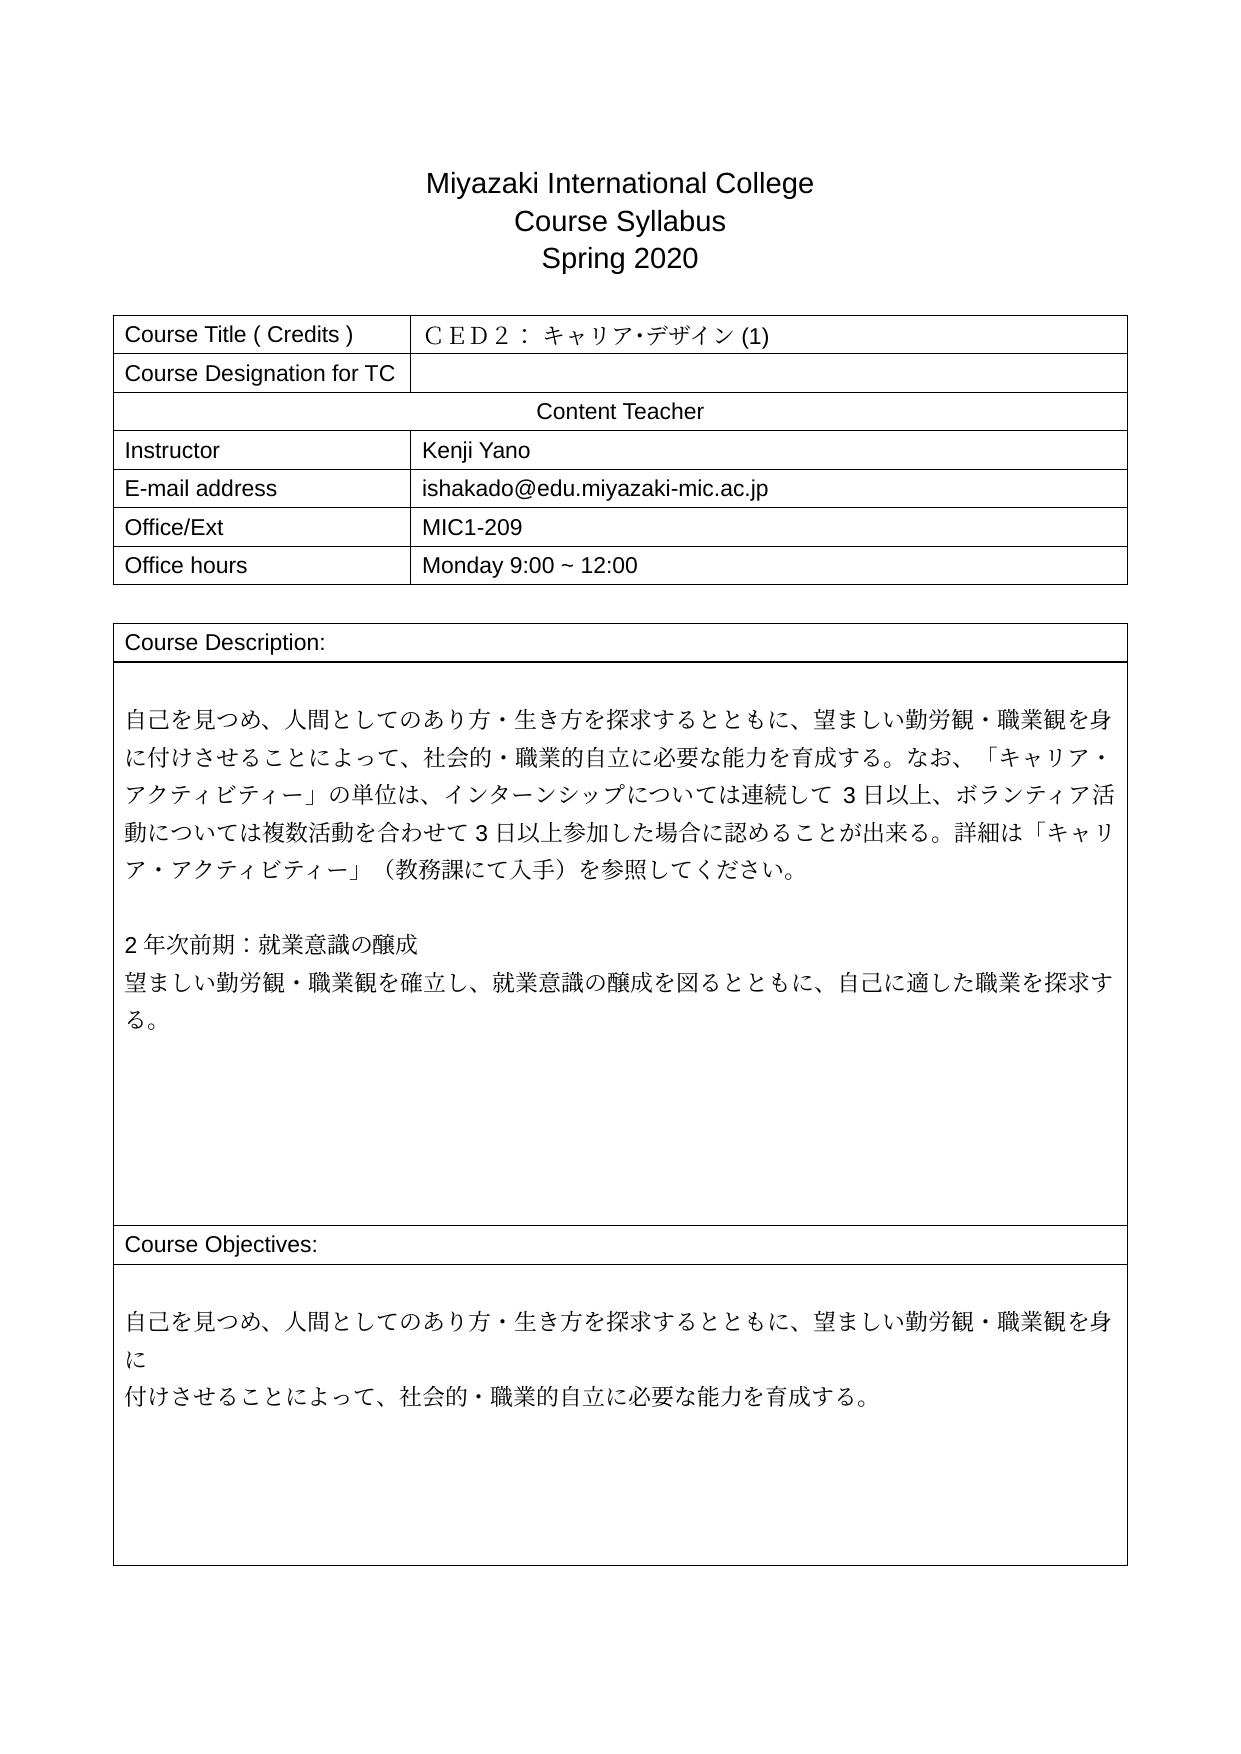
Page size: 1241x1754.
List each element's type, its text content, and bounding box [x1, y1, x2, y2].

table_cell Instructor [114, 431, 410, 469]
table_cell ishakado@edu.miyazaki-mic.ac.jp [411, 470, 1127, 507]
table_cell Office/Ext [114, 508, 410, 546]
text Miyazaki International College [112, 164, 1128, 202]
table_cell [411, 354, 1127, 392]
table_header ＣＥＤ２： キャリア･デザイン (1) [411, 316, 1127, 353]
text Course Syllabus [112, 202, 1128, 239]
text Spring 2020 [112, 239, 1128, 277]
table_cell Content Teacher [114, 393, 1127, 430]
table_cell Course Objectives: [114, 1226, 1127, 1263]
table_cell E-mail address [114, 470, 410, 507]
table_cell 自己を見つめ、人間としてのあり方・生き方を探求するとともに、望ましい勤労観・職業観を身に付けさせることによって、社会的・職業的自立に必要な能力を育成する。なお、「キャリア・アクティビティー」の単位は、インターンシップについては連続して 3 日以上、ボランティア活動については複数活動を合わせて 3 日以上参加した場合に認めることが出来る。詳細は「キャリア・アクティビティー」（教務課にて入手）を参照してください。 2 年次前期：就業意識の醸成 望ましい勤労観・職業観を確立し、就業意識の醸成を図るとともに、自己に適した職業を探求する。 [114, 663, 1127, 1225]
table_header Course Title ( Credits ) [114, 316, 410, 353]
table_cell Kenji Yano [411, 431, 1127, 469]
table_cell Office hours [114, 547, 410, 584]
table_cell MIC1-209 [411, 508, 1127, 546]
table_cell 自己を見つめ、人間としてのあり方・生き方を探求するとともに、望ましい勤労観・職業観を身に 付けさせることによって、社会的・職業的自立に必要な能力を育成する。 [114, 1265, 1127, 1564]
table_cell Monday 9:00 ~ 12:00 [411, 547, 1127, 584]
table_header Course Description: [114, 624, 1127, 661]
table_cell Course Designation for TC [114, 354, 410, 392]
